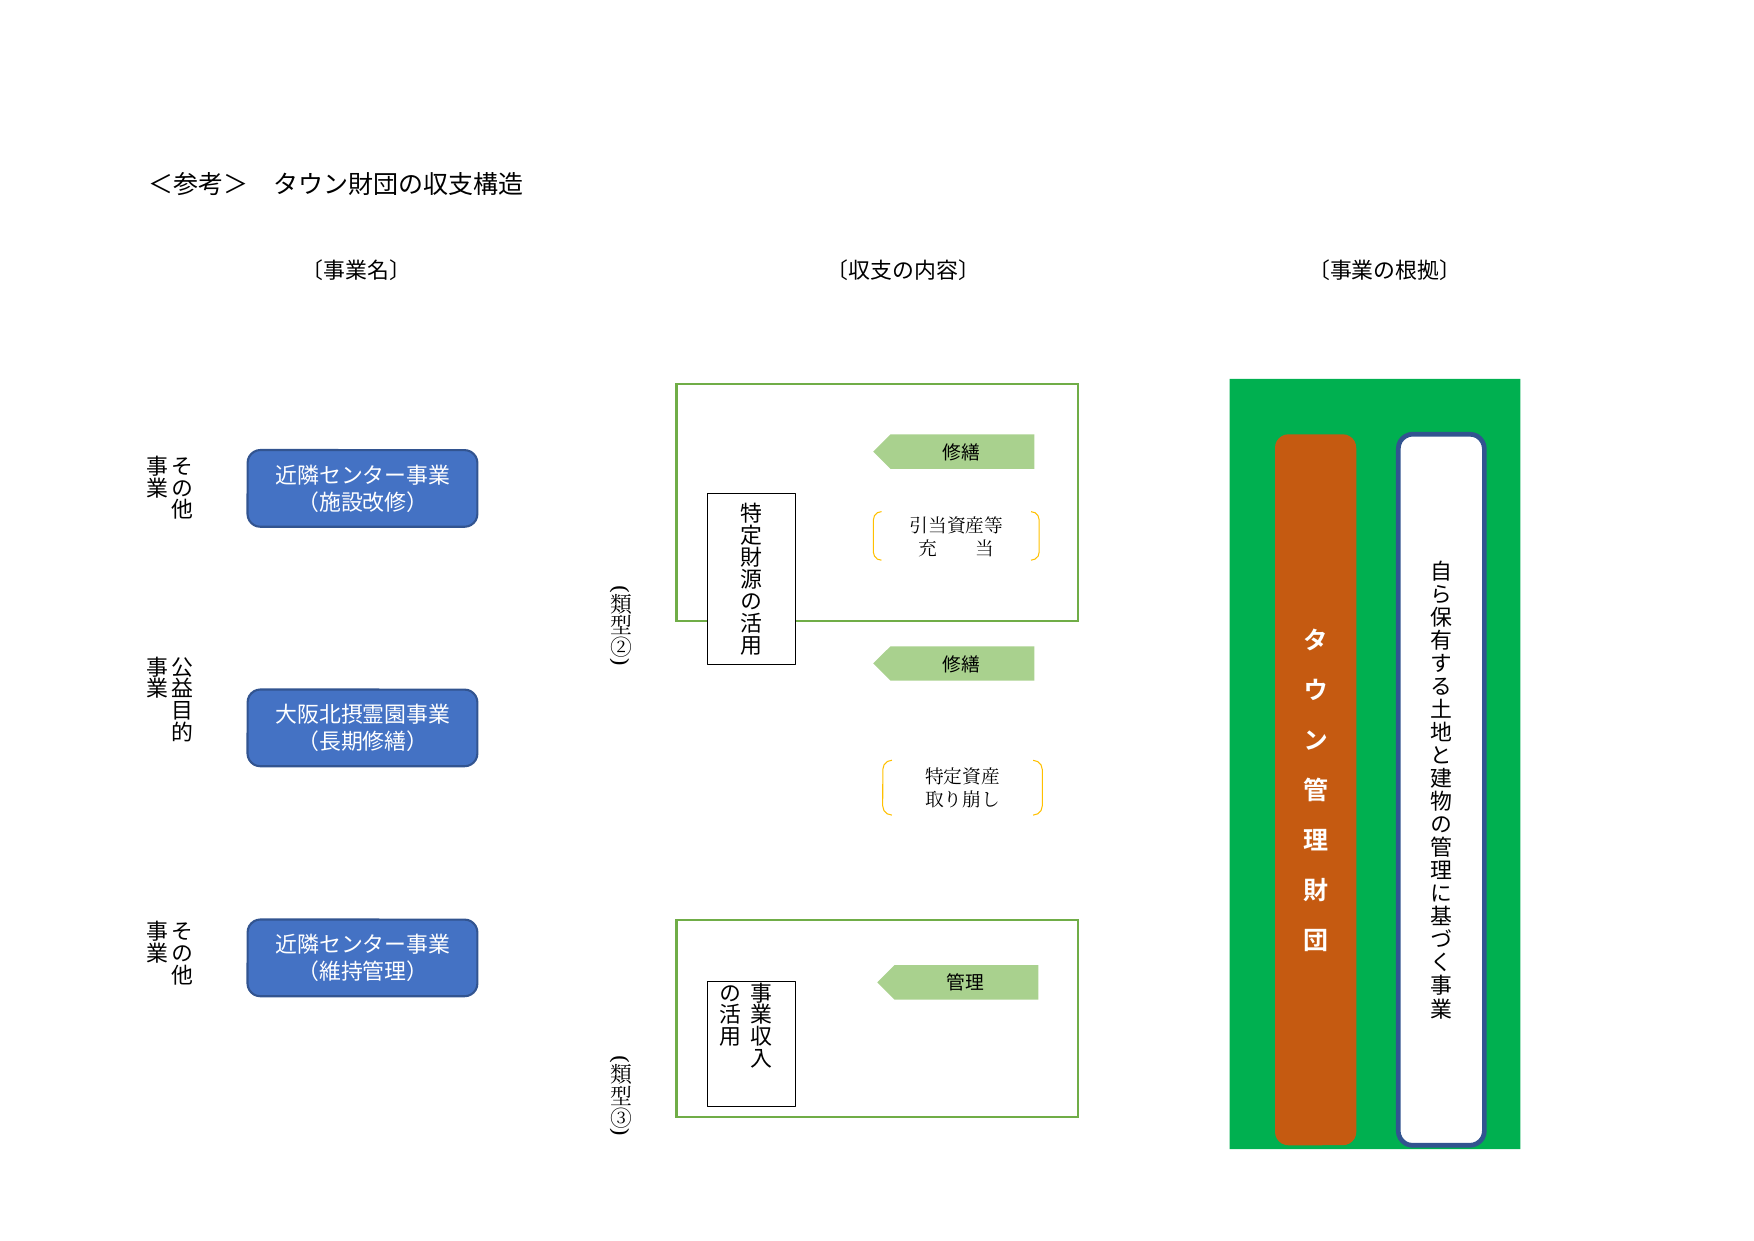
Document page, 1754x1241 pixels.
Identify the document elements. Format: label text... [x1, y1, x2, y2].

text ＜参考＞ タウン財団の収支構造 [148, 149, 1606, 216]
